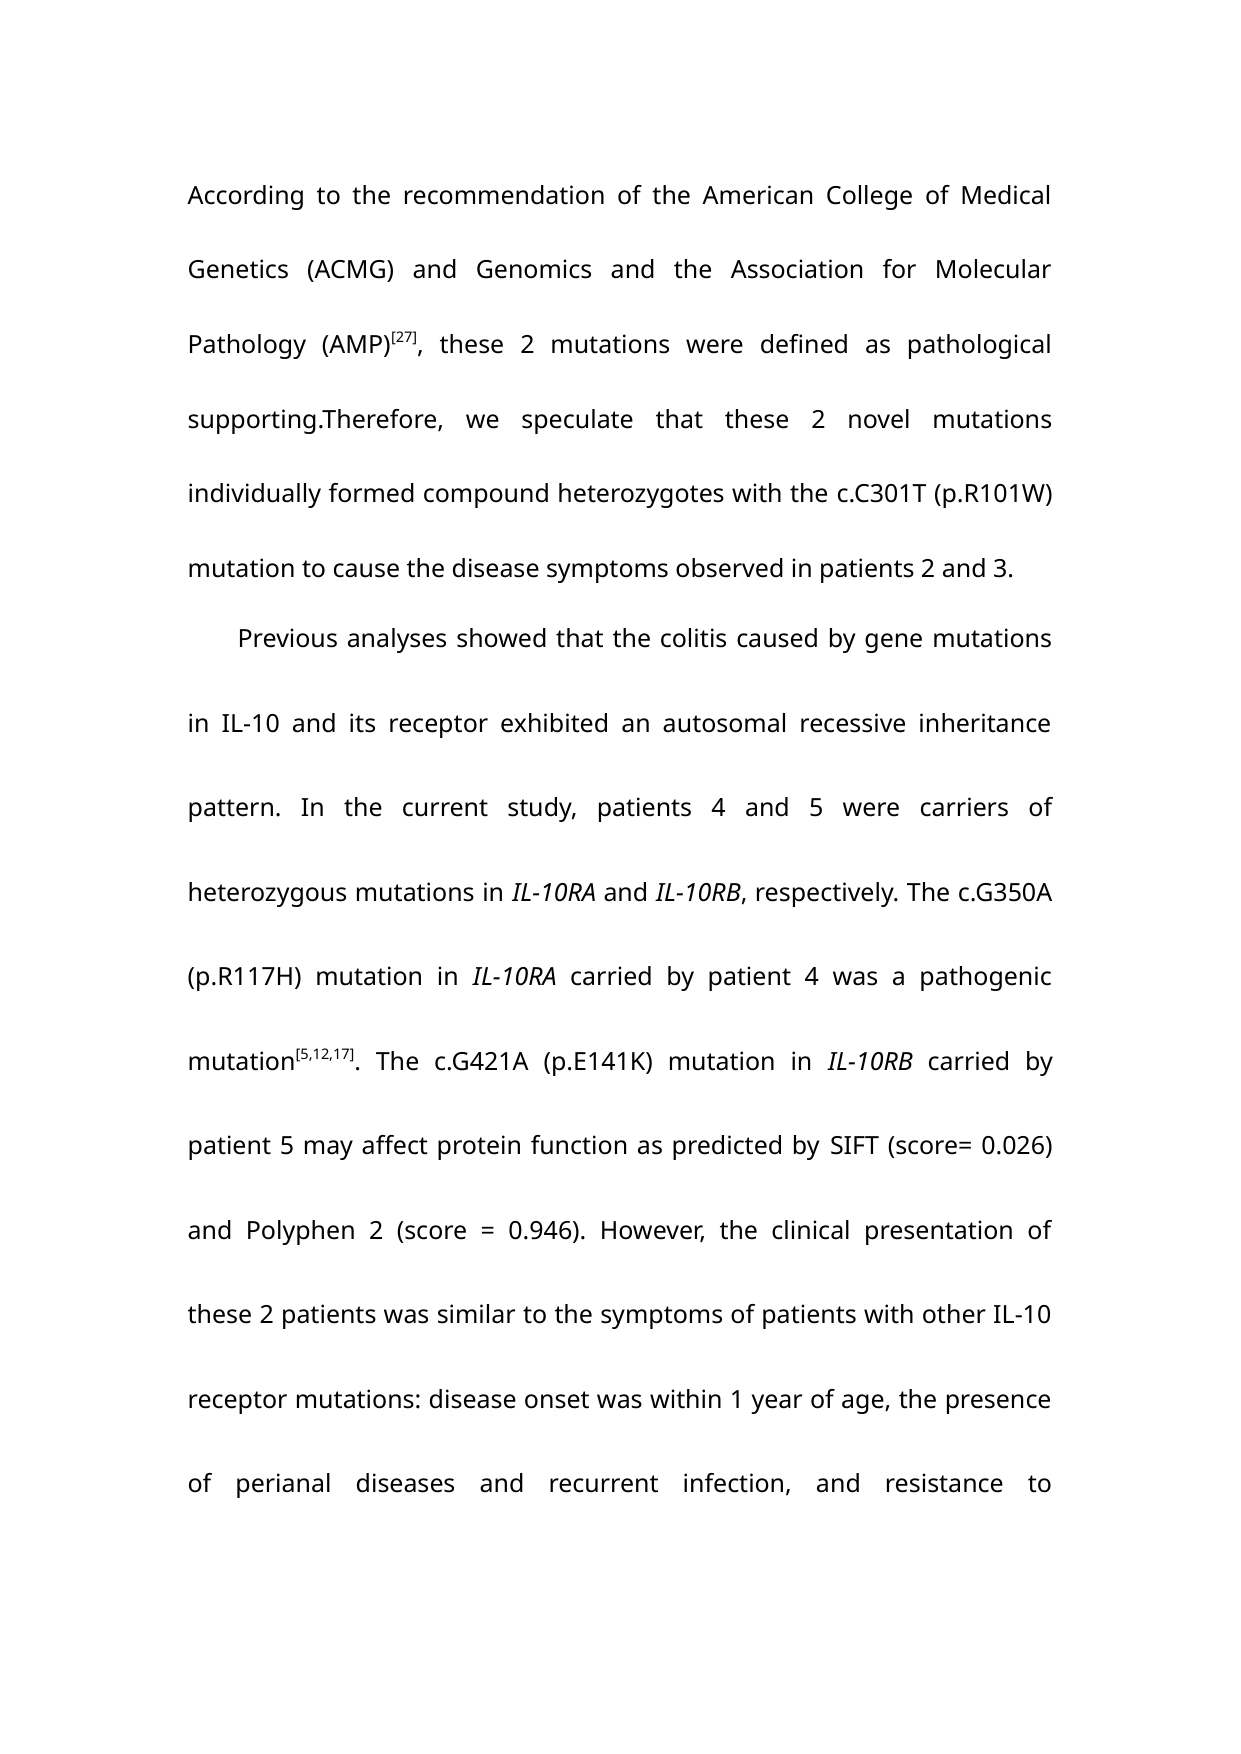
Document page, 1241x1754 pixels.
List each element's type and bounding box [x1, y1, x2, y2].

text [187, 606, 1053, 1515]
text [187, 162, 1053, 600]
